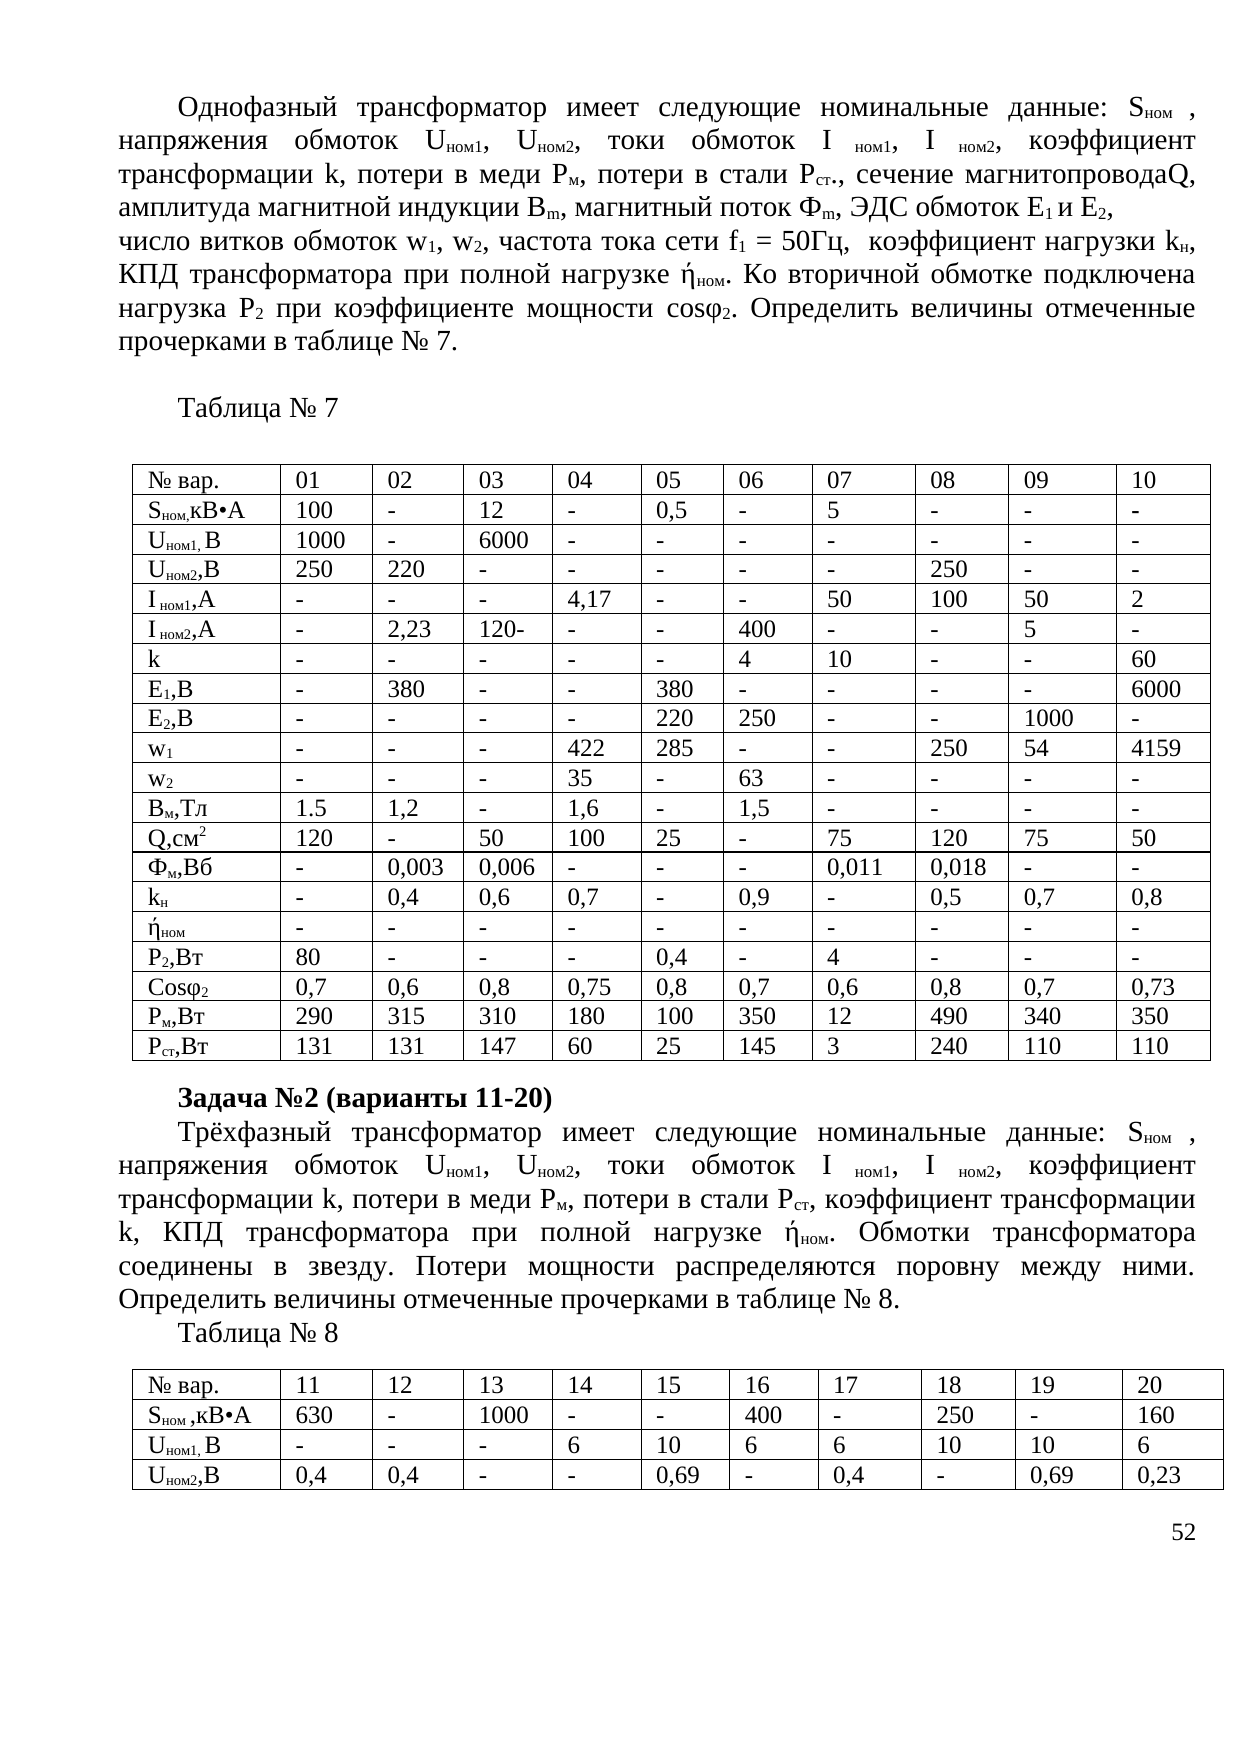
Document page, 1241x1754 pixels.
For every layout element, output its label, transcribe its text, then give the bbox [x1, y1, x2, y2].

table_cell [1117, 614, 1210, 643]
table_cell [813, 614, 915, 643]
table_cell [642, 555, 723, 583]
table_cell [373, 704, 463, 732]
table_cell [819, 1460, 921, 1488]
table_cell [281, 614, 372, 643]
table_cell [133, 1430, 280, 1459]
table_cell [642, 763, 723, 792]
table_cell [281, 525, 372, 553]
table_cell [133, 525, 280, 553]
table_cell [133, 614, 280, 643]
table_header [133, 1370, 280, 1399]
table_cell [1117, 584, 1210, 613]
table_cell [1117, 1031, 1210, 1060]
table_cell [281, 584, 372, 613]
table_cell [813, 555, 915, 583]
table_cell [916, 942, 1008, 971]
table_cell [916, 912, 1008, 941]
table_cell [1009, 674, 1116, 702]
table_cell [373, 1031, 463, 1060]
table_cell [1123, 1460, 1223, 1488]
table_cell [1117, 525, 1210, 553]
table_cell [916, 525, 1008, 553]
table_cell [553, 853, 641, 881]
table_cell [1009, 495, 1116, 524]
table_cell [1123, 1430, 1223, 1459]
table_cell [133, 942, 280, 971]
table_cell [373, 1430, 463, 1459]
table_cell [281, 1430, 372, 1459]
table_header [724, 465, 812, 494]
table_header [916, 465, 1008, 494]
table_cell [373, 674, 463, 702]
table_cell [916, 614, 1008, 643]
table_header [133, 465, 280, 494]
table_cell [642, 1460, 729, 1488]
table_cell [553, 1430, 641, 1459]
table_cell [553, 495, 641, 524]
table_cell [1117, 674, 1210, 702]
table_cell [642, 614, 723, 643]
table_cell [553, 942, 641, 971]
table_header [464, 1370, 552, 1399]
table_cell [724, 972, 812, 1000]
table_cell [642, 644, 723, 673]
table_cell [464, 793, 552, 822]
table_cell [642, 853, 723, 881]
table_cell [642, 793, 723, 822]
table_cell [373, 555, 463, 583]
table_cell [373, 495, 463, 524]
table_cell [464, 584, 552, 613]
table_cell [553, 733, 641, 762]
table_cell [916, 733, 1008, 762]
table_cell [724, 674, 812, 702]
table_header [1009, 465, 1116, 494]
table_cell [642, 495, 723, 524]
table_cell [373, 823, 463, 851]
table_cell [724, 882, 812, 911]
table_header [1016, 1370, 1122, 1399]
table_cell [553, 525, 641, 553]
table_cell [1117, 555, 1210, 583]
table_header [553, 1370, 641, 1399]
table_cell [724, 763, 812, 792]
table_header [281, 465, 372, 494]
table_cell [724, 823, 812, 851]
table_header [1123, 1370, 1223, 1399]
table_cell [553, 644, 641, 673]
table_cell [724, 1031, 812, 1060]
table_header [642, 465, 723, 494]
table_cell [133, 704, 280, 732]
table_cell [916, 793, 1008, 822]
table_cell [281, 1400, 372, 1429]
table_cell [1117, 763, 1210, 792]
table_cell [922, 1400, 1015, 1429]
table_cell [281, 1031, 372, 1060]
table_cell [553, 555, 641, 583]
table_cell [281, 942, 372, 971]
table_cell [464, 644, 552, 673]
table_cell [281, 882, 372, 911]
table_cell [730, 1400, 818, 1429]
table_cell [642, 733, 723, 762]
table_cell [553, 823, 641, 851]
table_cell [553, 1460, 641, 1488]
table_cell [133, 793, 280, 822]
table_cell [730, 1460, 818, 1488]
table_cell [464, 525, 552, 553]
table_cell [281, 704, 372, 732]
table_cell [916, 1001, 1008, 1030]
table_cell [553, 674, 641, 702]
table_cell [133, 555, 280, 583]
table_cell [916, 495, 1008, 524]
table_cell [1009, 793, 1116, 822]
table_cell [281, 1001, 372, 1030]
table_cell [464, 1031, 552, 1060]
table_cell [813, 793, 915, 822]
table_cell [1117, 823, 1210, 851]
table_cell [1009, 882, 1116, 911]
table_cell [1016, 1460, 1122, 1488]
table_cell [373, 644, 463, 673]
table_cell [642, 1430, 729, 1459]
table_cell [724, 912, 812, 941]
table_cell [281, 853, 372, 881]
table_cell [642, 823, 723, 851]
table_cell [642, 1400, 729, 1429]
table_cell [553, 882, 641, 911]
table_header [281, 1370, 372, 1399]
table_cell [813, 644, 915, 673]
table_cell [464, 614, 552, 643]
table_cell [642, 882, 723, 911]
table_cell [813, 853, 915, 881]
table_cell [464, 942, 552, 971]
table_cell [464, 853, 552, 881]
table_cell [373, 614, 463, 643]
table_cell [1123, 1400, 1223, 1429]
text Таблица № 8 [118, 1315, 1196, 1348]
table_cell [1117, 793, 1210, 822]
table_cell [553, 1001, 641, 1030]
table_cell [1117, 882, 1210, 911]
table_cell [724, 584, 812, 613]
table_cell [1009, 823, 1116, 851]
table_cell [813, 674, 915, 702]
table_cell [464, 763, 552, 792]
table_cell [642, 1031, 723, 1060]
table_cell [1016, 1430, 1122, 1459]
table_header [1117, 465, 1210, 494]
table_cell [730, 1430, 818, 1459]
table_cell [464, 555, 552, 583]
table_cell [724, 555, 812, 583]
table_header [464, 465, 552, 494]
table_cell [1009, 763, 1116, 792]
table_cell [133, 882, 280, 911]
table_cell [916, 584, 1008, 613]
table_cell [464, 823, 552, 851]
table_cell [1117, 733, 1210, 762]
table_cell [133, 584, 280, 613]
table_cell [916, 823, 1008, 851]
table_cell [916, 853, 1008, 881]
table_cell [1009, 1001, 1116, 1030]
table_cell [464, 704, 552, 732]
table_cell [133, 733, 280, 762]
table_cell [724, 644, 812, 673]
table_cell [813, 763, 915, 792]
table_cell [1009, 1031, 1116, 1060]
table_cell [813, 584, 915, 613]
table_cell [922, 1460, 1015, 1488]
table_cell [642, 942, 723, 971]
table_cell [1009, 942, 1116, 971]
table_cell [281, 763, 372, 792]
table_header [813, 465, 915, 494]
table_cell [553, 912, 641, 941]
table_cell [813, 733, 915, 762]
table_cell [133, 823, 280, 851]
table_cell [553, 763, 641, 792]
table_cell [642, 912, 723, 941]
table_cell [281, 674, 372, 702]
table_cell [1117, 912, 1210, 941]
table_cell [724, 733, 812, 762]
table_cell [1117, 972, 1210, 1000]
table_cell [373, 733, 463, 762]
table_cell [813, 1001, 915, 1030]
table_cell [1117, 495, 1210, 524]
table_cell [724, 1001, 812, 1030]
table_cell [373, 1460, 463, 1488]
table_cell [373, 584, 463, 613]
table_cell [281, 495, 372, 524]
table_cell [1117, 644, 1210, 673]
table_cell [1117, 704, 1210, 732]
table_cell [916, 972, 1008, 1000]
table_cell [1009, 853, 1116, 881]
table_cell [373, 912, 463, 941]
text число витков обмоток w1, w2, частота тока сети f1 = 50Гц, коэффициент нагрузки kн, КПД трансформатора при полной нагрузке ήном. Ко вторичной обмотке подключена нагрузка Р2 при коэффициенте мощности cosφ2. Определить величины отмеченные прочерками в таблице № 7. [118, 223, 1196, 357]
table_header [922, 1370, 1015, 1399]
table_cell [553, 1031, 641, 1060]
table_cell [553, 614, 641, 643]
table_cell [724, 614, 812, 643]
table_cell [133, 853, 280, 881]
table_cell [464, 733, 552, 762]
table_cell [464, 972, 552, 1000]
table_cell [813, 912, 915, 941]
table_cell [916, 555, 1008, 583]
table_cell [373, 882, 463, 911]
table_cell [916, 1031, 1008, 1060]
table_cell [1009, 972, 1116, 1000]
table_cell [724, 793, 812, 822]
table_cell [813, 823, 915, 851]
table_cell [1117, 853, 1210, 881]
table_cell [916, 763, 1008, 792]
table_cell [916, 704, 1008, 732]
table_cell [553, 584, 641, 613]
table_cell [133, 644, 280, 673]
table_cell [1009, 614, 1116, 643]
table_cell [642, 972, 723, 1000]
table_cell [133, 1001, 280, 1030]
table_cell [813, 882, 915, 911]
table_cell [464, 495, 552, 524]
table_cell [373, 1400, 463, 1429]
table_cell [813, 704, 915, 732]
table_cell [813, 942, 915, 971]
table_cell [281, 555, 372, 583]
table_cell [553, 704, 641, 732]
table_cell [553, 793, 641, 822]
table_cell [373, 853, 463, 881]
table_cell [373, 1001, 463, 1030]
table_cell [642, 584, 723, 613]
text Задача №2 (варианты 11-20) [118, 1080, 1196, 1114]
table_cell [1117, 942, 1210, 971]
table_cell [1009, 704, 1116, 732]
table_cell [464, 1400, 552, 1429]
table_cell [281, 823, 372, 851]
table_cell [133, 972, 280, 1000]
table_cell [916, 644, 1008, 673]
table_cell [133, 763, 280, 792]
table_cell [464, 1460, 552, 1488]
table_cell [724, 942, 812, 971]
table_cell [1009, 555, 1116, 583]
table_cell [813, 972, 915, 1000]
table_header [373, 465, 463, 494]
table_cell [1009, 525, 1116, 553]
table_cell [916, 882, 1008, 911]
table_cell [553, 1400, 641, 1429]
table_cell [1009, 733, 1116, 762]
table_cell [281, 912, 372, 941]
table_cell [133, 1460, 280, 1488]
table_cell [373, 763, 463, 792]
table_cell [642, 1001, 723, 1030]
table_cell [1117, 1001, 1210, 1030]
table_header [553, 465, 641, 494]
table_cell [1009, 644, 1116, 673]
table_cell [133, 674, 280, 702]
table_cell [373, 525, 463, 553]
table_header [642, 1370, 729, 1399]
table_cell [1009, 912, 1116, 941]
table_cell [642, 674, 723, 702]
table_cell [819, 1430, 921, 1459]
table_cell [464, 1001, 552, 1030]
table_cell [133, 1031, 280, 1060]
text Трёхфазный трансформатор имеет следующие номинальные данные: Sном , напряжения обмоток Uном1, Uном2, токи обмоток I ном1, I ном2, коэффициент трансформации k, потери в меди Рм, потери в стали Рст, коэффициент трансформации k, КПД трансформатора при полной нагрузке ήном. Обмотки трансформатора соединены в звезду. Потери мощности распределяются поровну между ними. Определить величины отмеченные прочерками в таблице № 8. [118, 1114, 1196, 1315]
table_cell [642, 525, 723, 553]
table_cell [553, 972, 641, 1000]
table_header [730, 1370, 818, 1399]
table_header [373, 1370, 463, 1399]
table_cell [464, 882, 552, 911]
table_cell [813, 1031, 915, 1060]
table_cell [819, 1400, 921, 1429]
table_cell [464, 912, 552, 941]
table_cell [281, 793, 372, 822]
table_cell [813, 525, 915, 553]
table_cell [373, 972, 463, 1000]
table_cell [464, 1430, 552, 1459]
text Однофазный трансформатор имеет следующие номинальные данные: Sном , напряжения обмоток Uном1, Uном2, токи обмоток I ном1, I ном2, коэффициент трансформации k, потери в меди Рм, потери в стали Рст., сечение магнитопроводаQ, амплитуда магнитной индукции Вm, магнитный поток Фm, ЭДС обмоток Е1 и Е2, [118, 89, 1196, 223]
text Таблица № 7 [118, 391, 1196, 424]
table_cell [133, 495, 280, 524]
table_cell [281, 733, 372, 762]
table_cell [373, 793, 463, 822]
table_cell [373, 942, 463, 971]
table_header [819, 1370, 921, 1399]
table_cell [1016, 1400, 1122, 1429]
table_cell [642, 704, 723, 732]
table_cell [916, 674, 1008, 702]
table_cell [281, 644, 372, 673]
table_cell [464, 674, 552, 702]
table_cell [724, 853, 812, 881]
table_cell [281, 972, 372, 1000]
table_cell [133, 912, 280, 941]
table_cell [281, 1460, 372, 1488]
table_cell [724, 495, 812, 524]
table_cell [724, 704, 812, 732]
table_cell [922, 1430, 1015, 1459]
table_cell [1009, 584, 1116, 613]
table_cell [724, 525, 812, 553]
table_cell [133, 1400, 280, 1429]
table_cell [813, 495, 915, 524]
